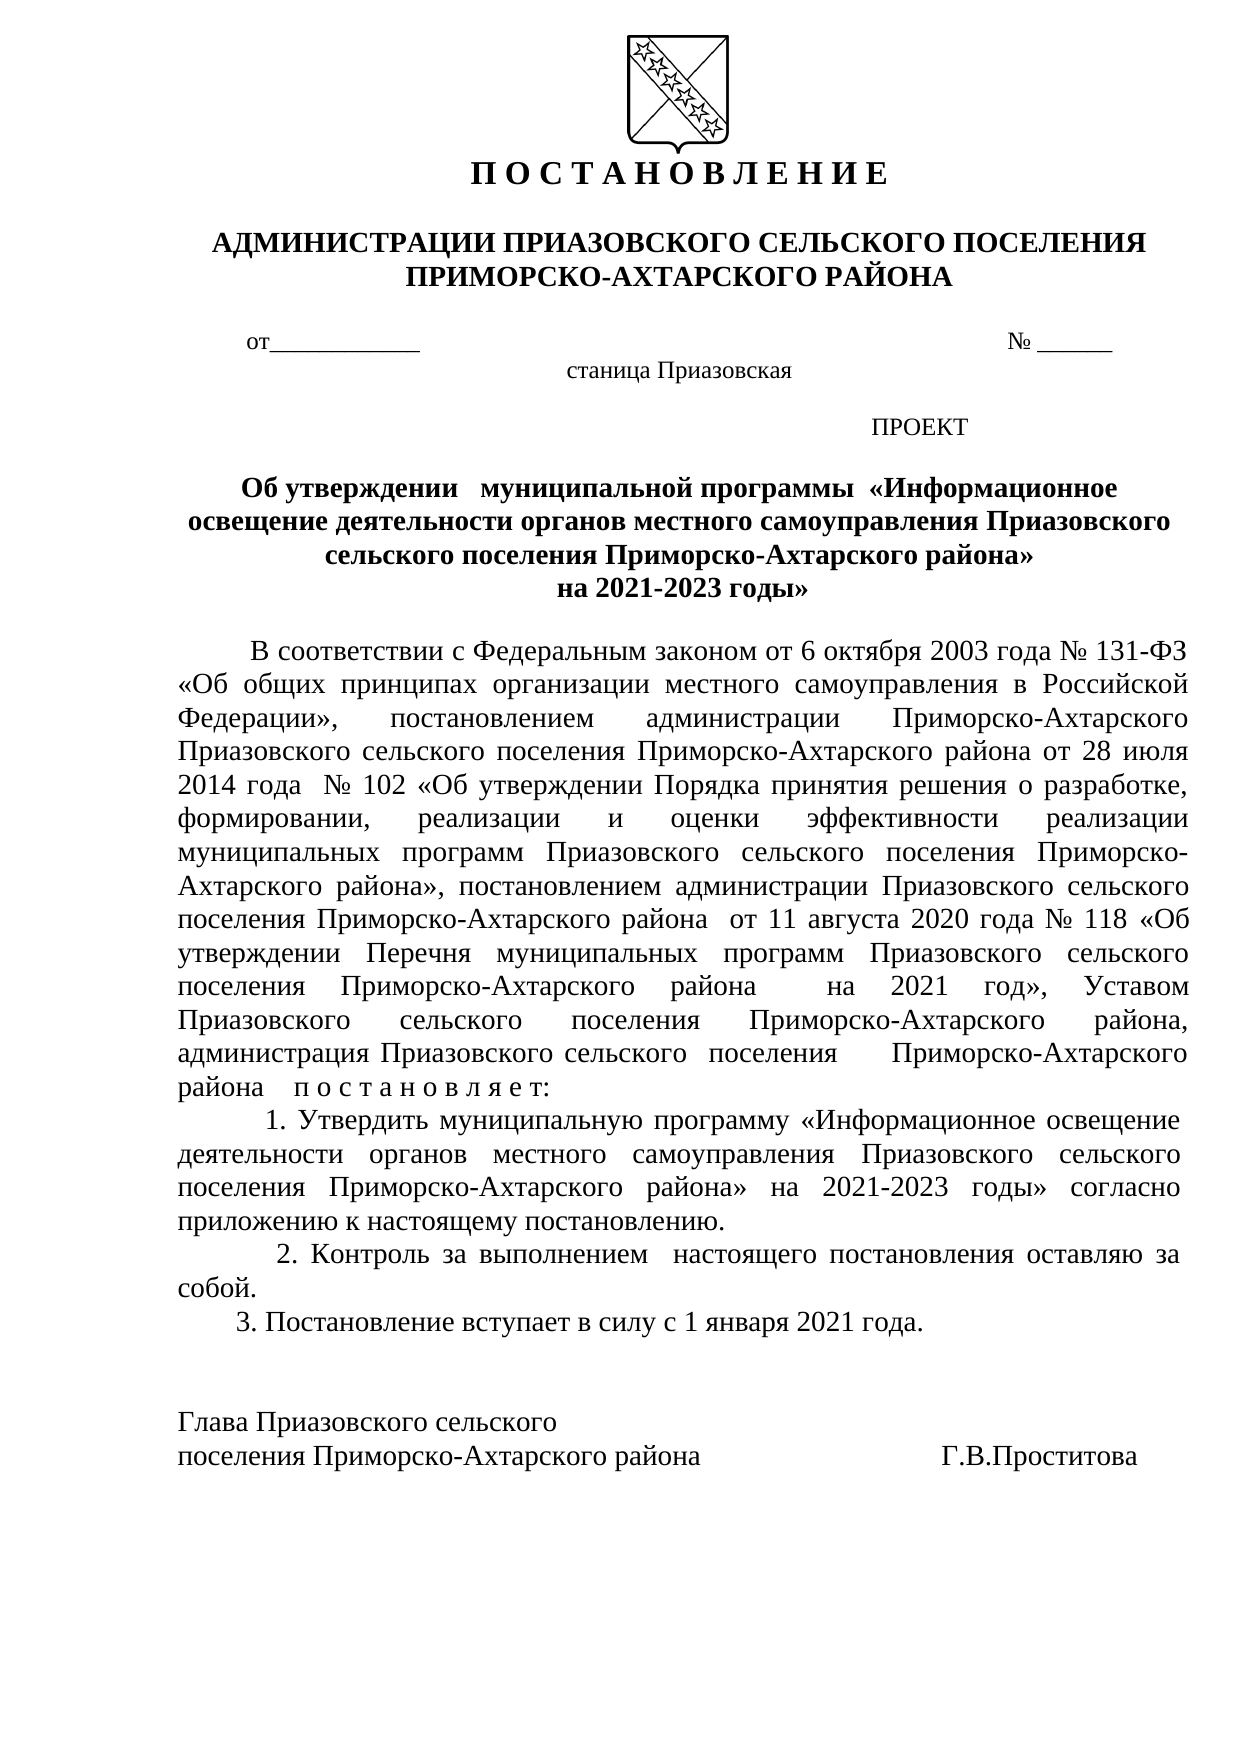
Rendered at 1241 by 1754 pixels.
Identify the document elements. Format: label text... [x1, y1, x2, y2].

text на 2021-2023 годы» [177, 571, 1181, 604]
text 2. Контроль за выполнением настоящего постановления оставляю за собой. [177, 1237, 1181, 1304]
text ПРОЕКТ [177, 412, 1181, 441]
text поселения Приморско-Ахтарского района Г.В.Проститова [177, 1438, 1181, 1471]
text Об утверждении муниципальной программы «Информационное освещение деятельности органов местного самоуправления Приазовского сельского поселения Приморско-Ахтарского района» [177, 470, 1181, 571]
text В соответствии с Федеральным законом от 6 октября 2003 года № 131-ФЗ «Об общих принципах организации местного самоуправления в Российской Федерации», постановлением администрации Приморско-Ахтарского Приазовского сельского поселения Приморско-Ахтарского района от 28 июля 2014 года № 102 «Об утверждении Порядка принятия решения о разработке, формировании, реализации и оценки эффективности реализации муниципальных программ Приазовского сельского поселения Приморско-Ахтарского района», постановлением администрации Приазовского сельского поселения Приморско-Ахтарского района от 11 августа 2020 года № 118 «Об утверждении Перечня муниципальных программ Приазовского сельского поселения Приморско-Ахтарского района на 2021 год», Уставом Приазовского сельского поселения Приморско-Ахтарского района, администрация Приазовского сельского поселения Приморско-Ахтарского района п о с т а н о в л я е т: [177, 633, 1190, 1102]
picture [627, 35, 729, 154]
text 3. Постановление вступает в силу с 1 января 2021 года. [177, 1304, 1181, 1337]
text станица Приазовская [177, 355, 1181, 384]
text П О С Т А Н О В Л Е Н И Е [177, 35, 1181, 192]
text Глава Приазовского сельского [177, 1404, 1181, 1438]
text АДМИНИСТРАЦИИ ПРИАЗОВСКОГО СЕЛЬСКОГО ПОСЕЛЕНИЯ ПРИМОРСКО-АХТАРСКОГО РАЙОНА [177, 226, 1181, 293]
text от____________ № ______ [177, 326, 1181, 355]
text 1. Утвердить муниципальную программу «Информационное освещение деятельности органов местного самоуправления Приазовского сельского поселения Приморско-Ахтарского района» на 2021-2023 годы» согласно приложению к настоящему постановлению. [177, 1102, 1181, 1237]
